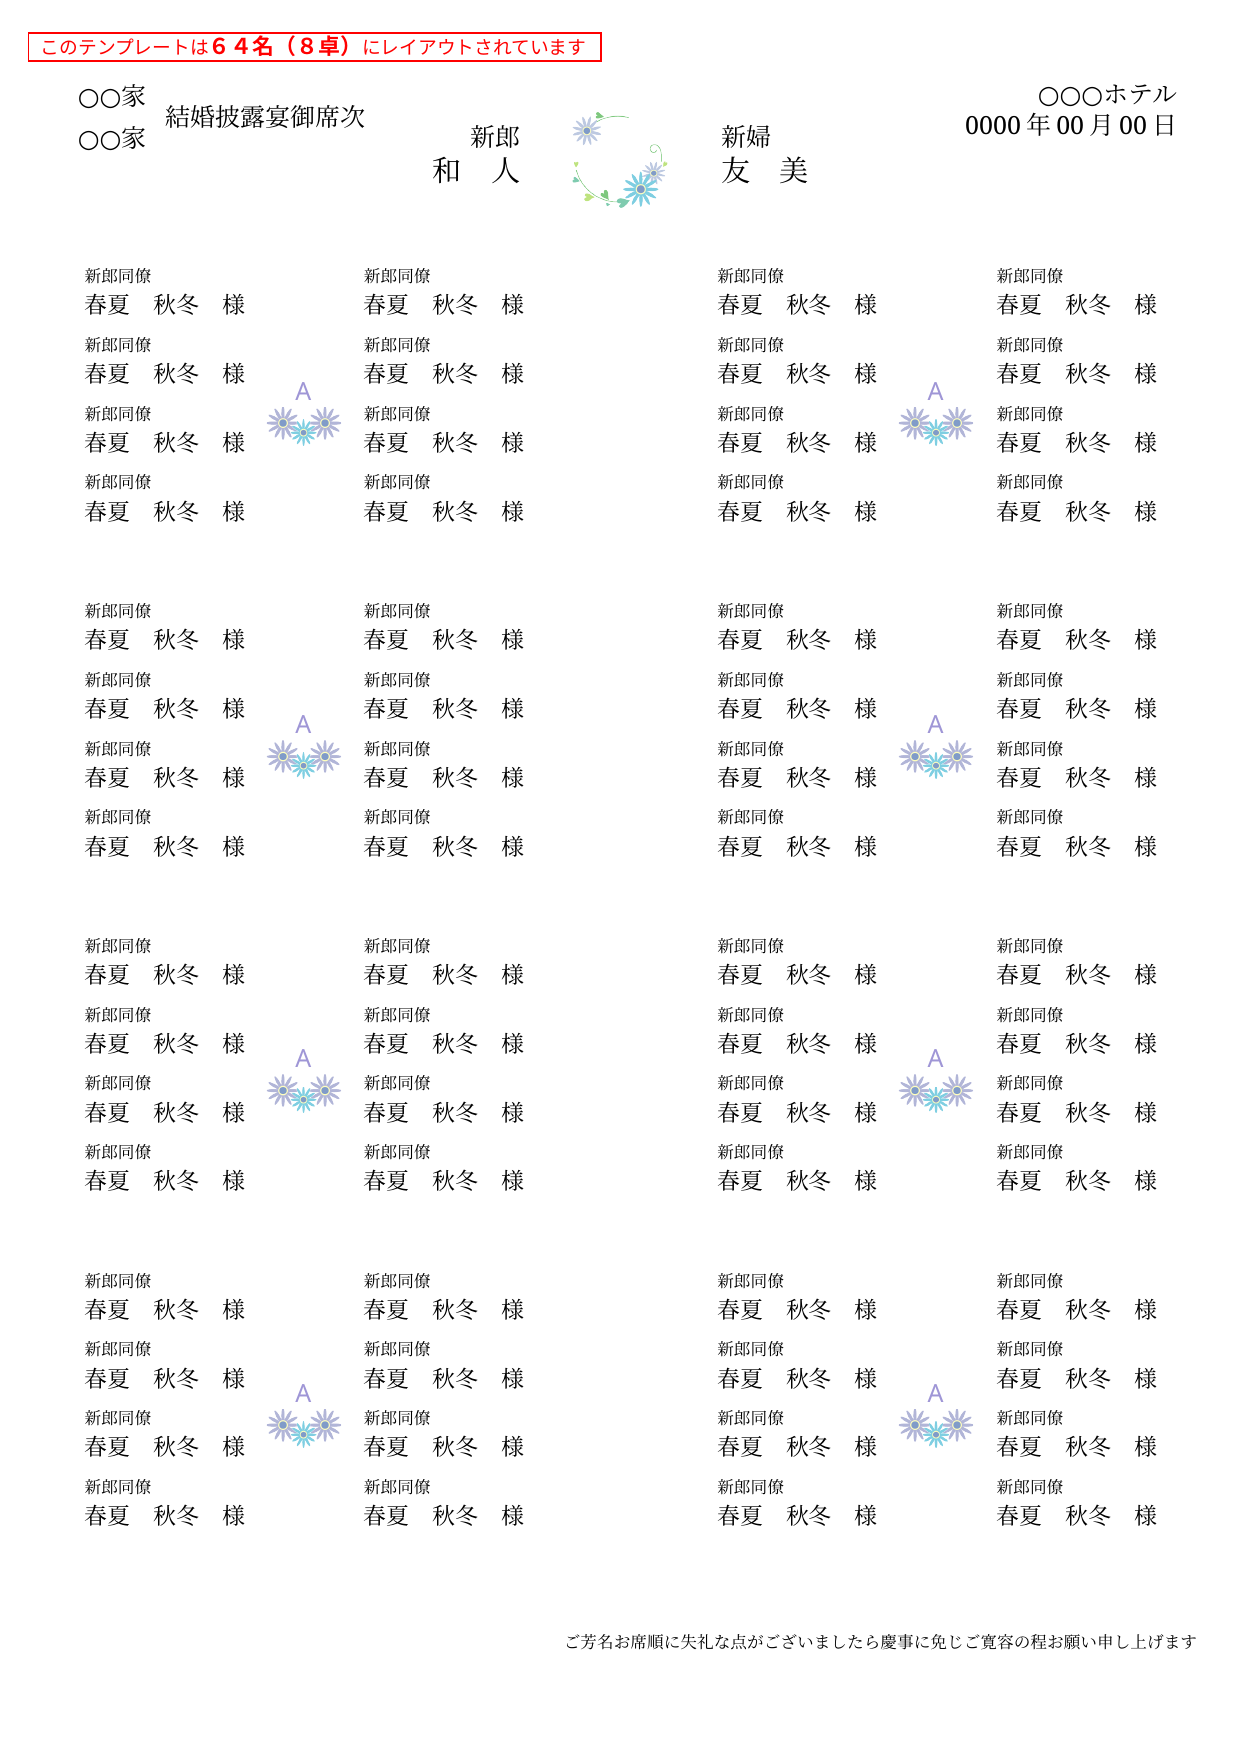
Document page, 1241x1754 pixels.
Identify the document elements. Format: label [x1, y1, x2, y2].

picture [898, 740, 974, 779]
picture [266, 1409, 342, 1448]
picture [266, 740, 342, 779]
picture [898, 1409, 974, 1448]
picture [898, 1074, 974, 1113]
picture [266, 1074, 342, 1113]
picture [898, 407, 974, 446]
picture [266, 407, 342, 446]
picture [572, 112, 668, 208]
